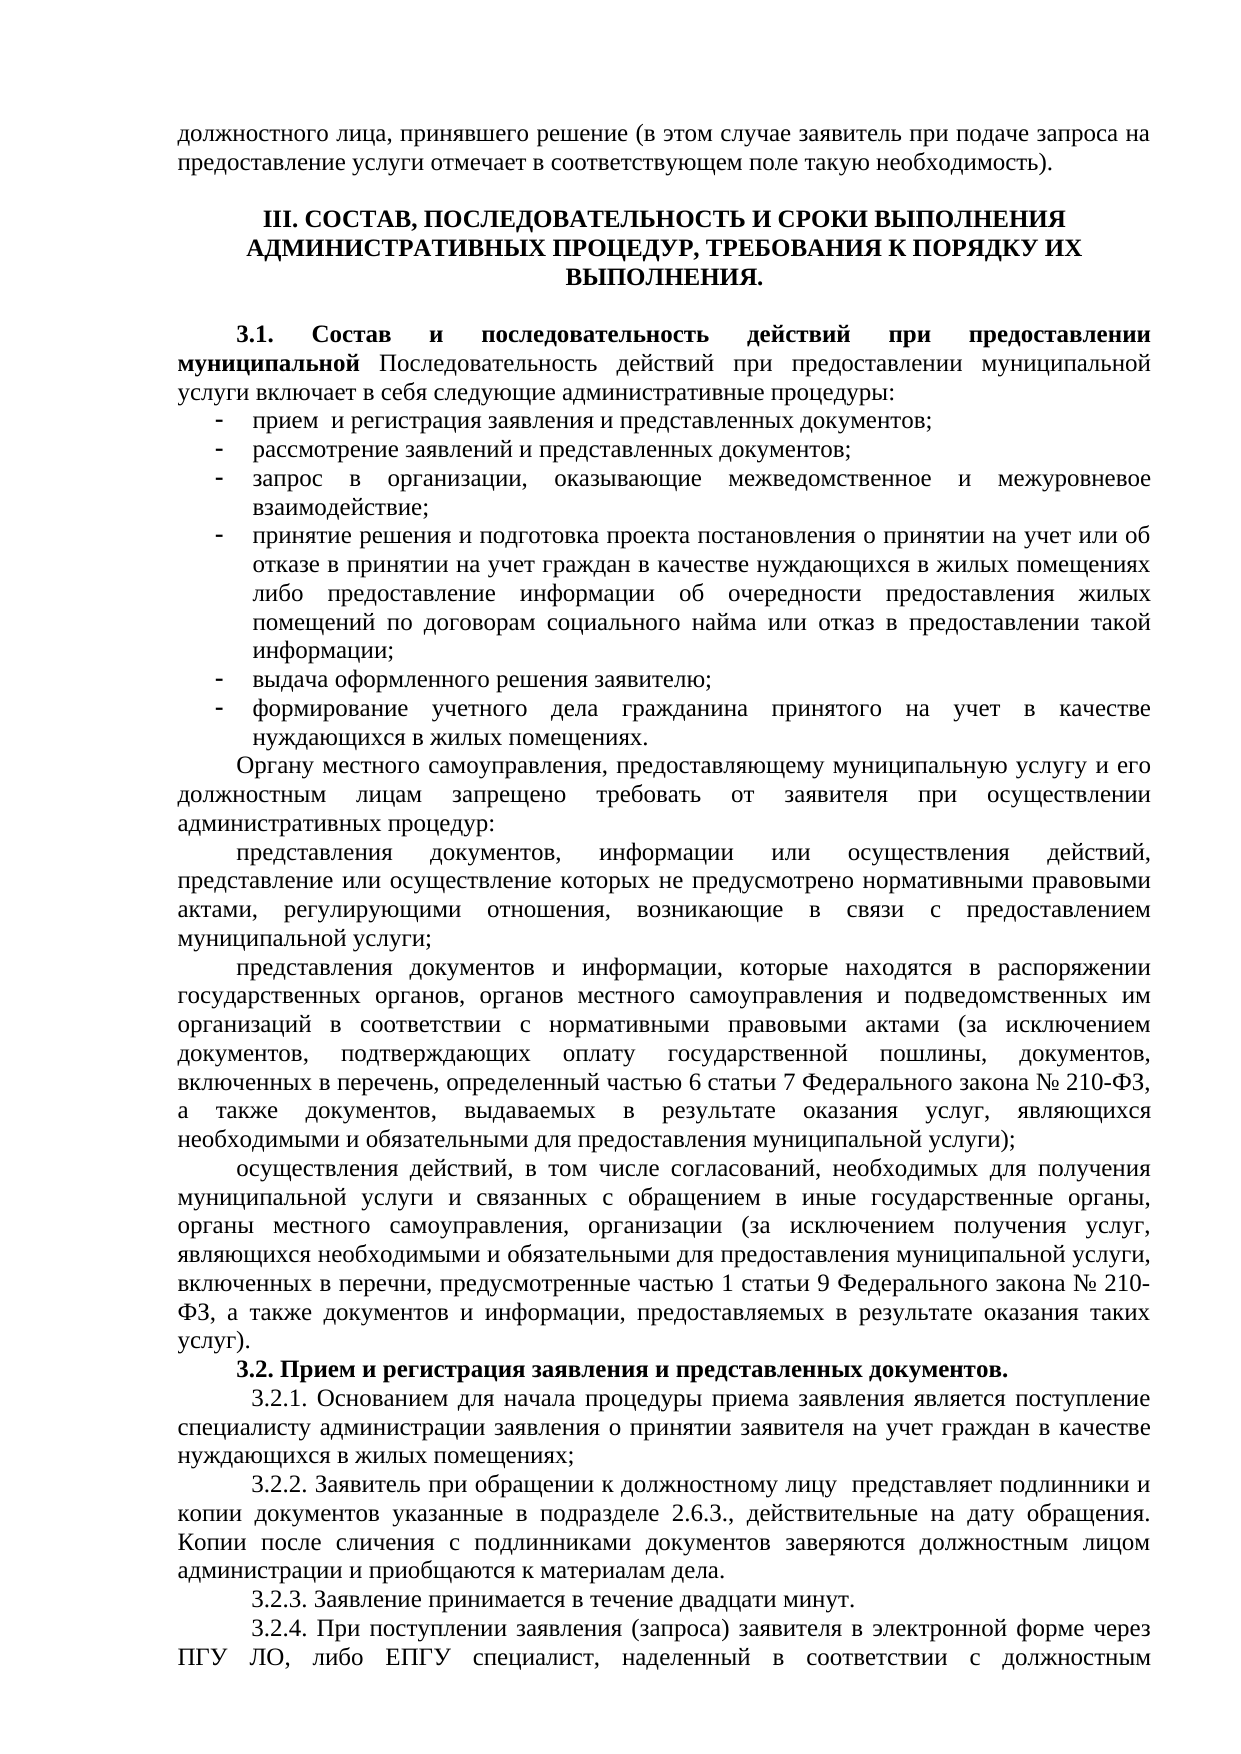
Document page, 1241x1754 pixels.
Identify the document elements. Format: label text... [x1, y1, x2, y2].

text 3.2. Прием и регистрация заявления и представленных документов. [177, 1354, 1152, 1383]
list запрос в организации, оказывающие межведомственное и межуровневое взаимодействие; [215, 463, 1152, 521]
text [177, 1613, 1152, 1671]
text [177, 118, 1152, 176]
list рассмотрение заявлений и представленных документов; [215, 434, 1152, 463]
text представления документов, информации или осуществления действий, представление или осуществление которых не предусмотрено нормативными правовыми актами, регулирующими отношения, возникающие в связи с предоставлением муниципальной услуги; [177, 837, 1152, 952]
list выдача оформленного решения заявителю; [215, 664, 1152, 693]
text представления документов и информации, которые находятся в распоряжении государственных органов, органов местного самоуправления и подведомственных им организаций в соответствии с нормативными правовыми актами (за исключением документов, подтверждающих оплату государственной пошлины, документов, включенных в перечень, определенный частью 6 статьи 7 Федерального закона № 210-ФЗ, а также документов, выдаваемых в результате оказания услуг, являющихся необходимыми и обязательными для предоставления муниципальной услуги); [177, 952, 1152, 1153]
list формирование учетного дела гражданина принятого на учет в качестве нуждающихся в жилых помещениях. [215, 693, 1152, 751]
text III. СОСТАВ, ПОСЛЕДОВАТЕЛЬНОСТЬ И СРОКИ ВЫПОЛНЕНИЯ АДМИНИСТРАТИВНЫХ ПРОЦЕДУР, ТРЕБОВАНИЯ К ПОРЯДКУ ИХ ВЫПОЛНЕНИЯ. [177, 204, 1152, 291]
text Органу местного самоуправления, предоставляющему муниципальную услугу и его должностным лицам запрещено требовать от заявителя при осуществлении административных процедур: [177, 751, 1152, 837]
text 3.2.2. Заявитель при обращении к должностному лицу представляет подлинники и копии документов указанные в подразделе 2.6.3., действительные на дату обращения. Копии после сличения с подлинниками документов заверяются должностным лицом администрации и приобщаются к материалам дела. [177, 1469, 1152, 1584]
list прием и регистрация заявления и представленных документов; [215, 406, 1152, 434]
list принятие решения и подготовка проекта постановления о принятии на учет или об отказе в принятии на учет граждан в качестве нуждающихся в жилых помещениях либо предоставление информации об очередности предоставления жилых помещений по договорам социального найма или отказ в предоставлении такой информации; [215, 521, 1152, 664]
text 3.2.1. Основанием для начала процедуры приема заявления является поступление специалисту администрации заявления о принятии заявителя на учет граждан в качестве нуждающихся в жилых помещениях; [177, 1383, 1152, 1469]
text 3.1. Состав и последовательность действий при предоставлении муниципальной Последовательность действий при предоставлении муниципальной услуги включает в себя следующие административные процедуры: [177, 319, 1152, 406]
text осуществления действий, в том числе согласований, необходимых для получения муниципальной услуги и связанных с обращением в иные государственные органы, органы местного самоуправления, организации (за исключением получения услуг, являющихся необходимыми и обязательными для предоставления муниципальной услуги, включенных в перечни, предусмотренные частью 1 статьи 9 Федерального закона № 210-ФЗ, а также документов и информации, предоставляемых в результате оказания таких услуг). [177, 1153, 1152, 1354]
text 3.2.3. Заявление принимается в течение двадцати минут. [177, 1584, 1152, 1613]
